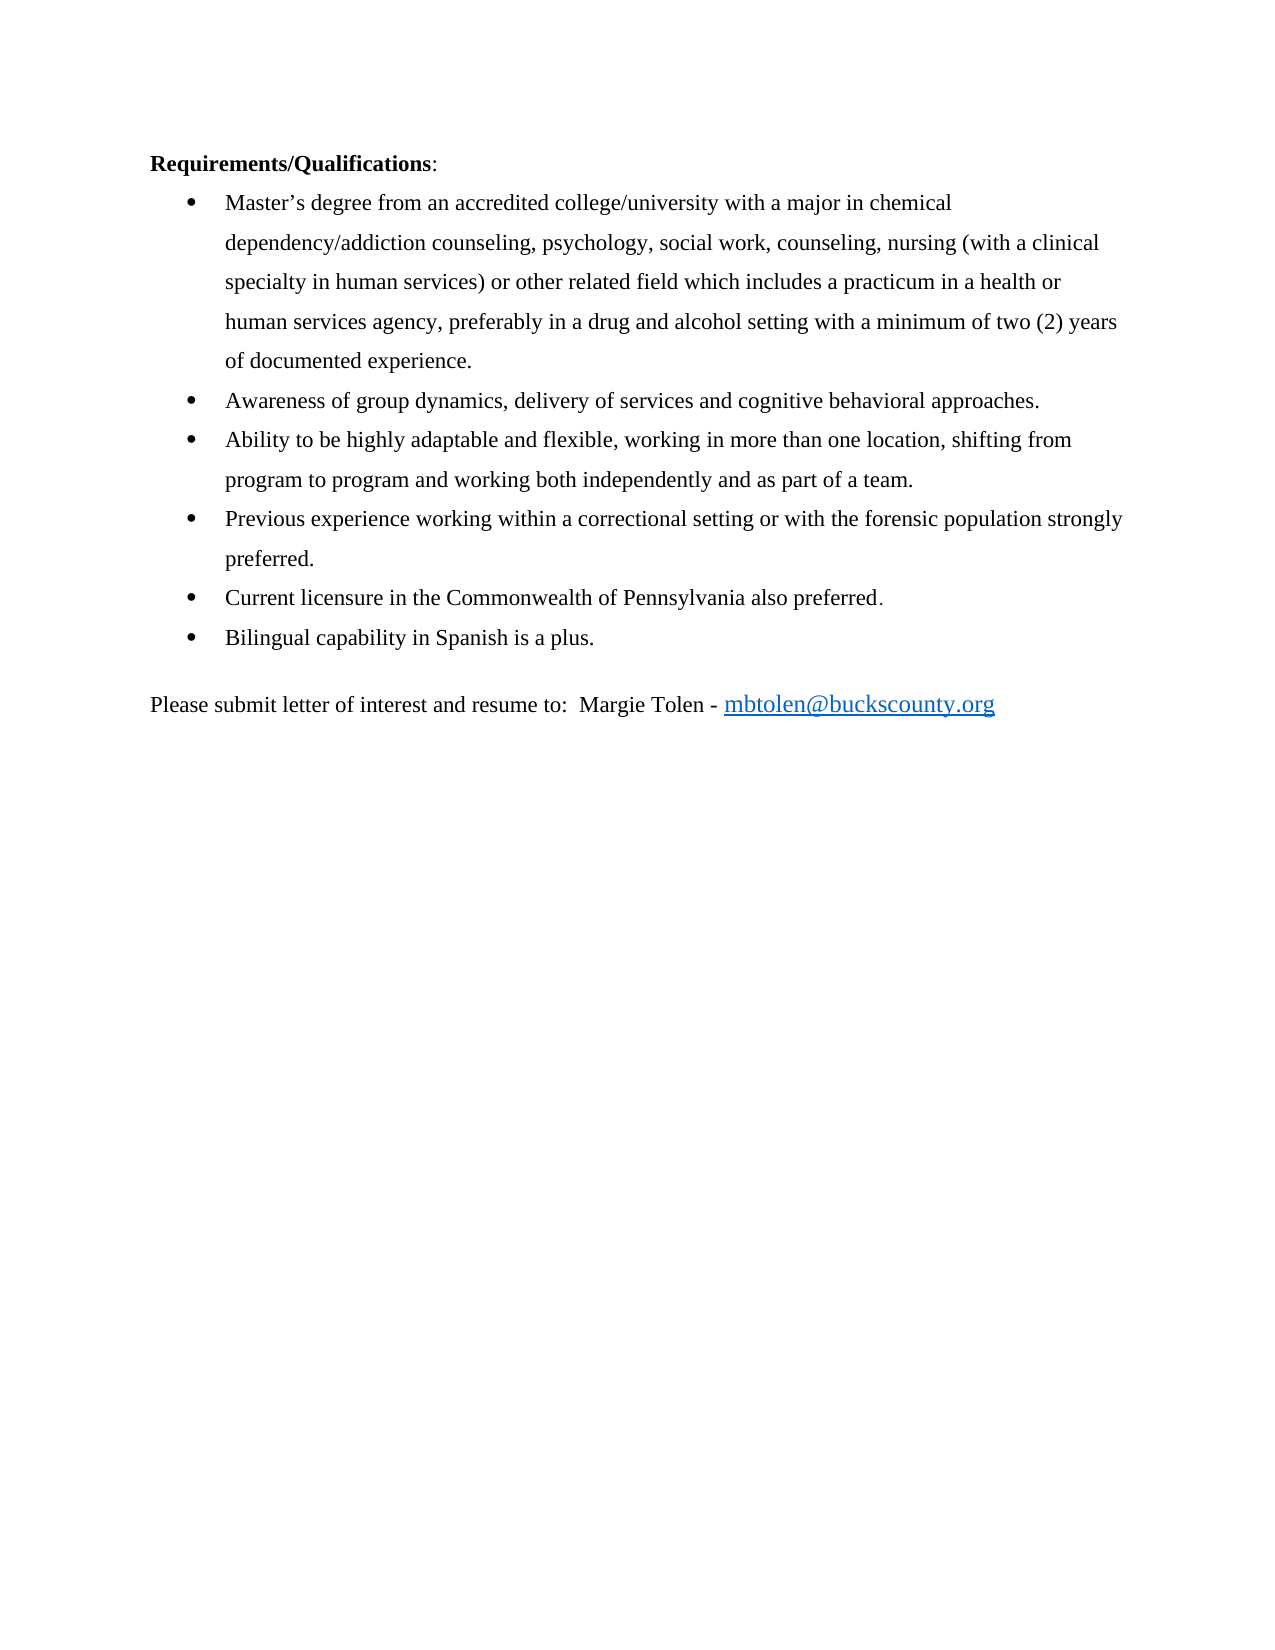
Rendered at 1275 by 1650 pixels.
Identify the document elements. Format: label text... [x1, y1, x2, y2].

list Awareness of group dynamics, delivery of services and cognitive behavioral approaches. [187, 387, 1125, 413]
list Ability to be highly adaptable and flexible, working in more than one location, shifting from program to program and working both independently and as part of a team. [187, 426, 1125, 492]
list Current licensure in the Commonwealth of Pennsylvania also preferred. [187, 584, 1125, 611]
text Requirements/Qualifications: [150, 150, 1125, 176]
list Bilingual capability in Spanish is a plus. [187, 624, 1125, 650]
text Please submit letter of interest and resume to: Margie Tolen - mbtolen@buckscounty.org [150, 689, 1125, 718]
list Master’s degree from an accredited college/university with a major in chemical dependency/addiction counseling, psychology, social work, counseling, nursing (with a clinical specialty in human services) or other related field which includes a practicum in a health or human services agency, preferably in a drug and alcohol setting with a minimum of two (2) years of documented experience. [187, 189, 1125, 374]
list Previous experience working within a correctional setting or with the forensic population strongly preferred. [187, 505, 1125, 571]
